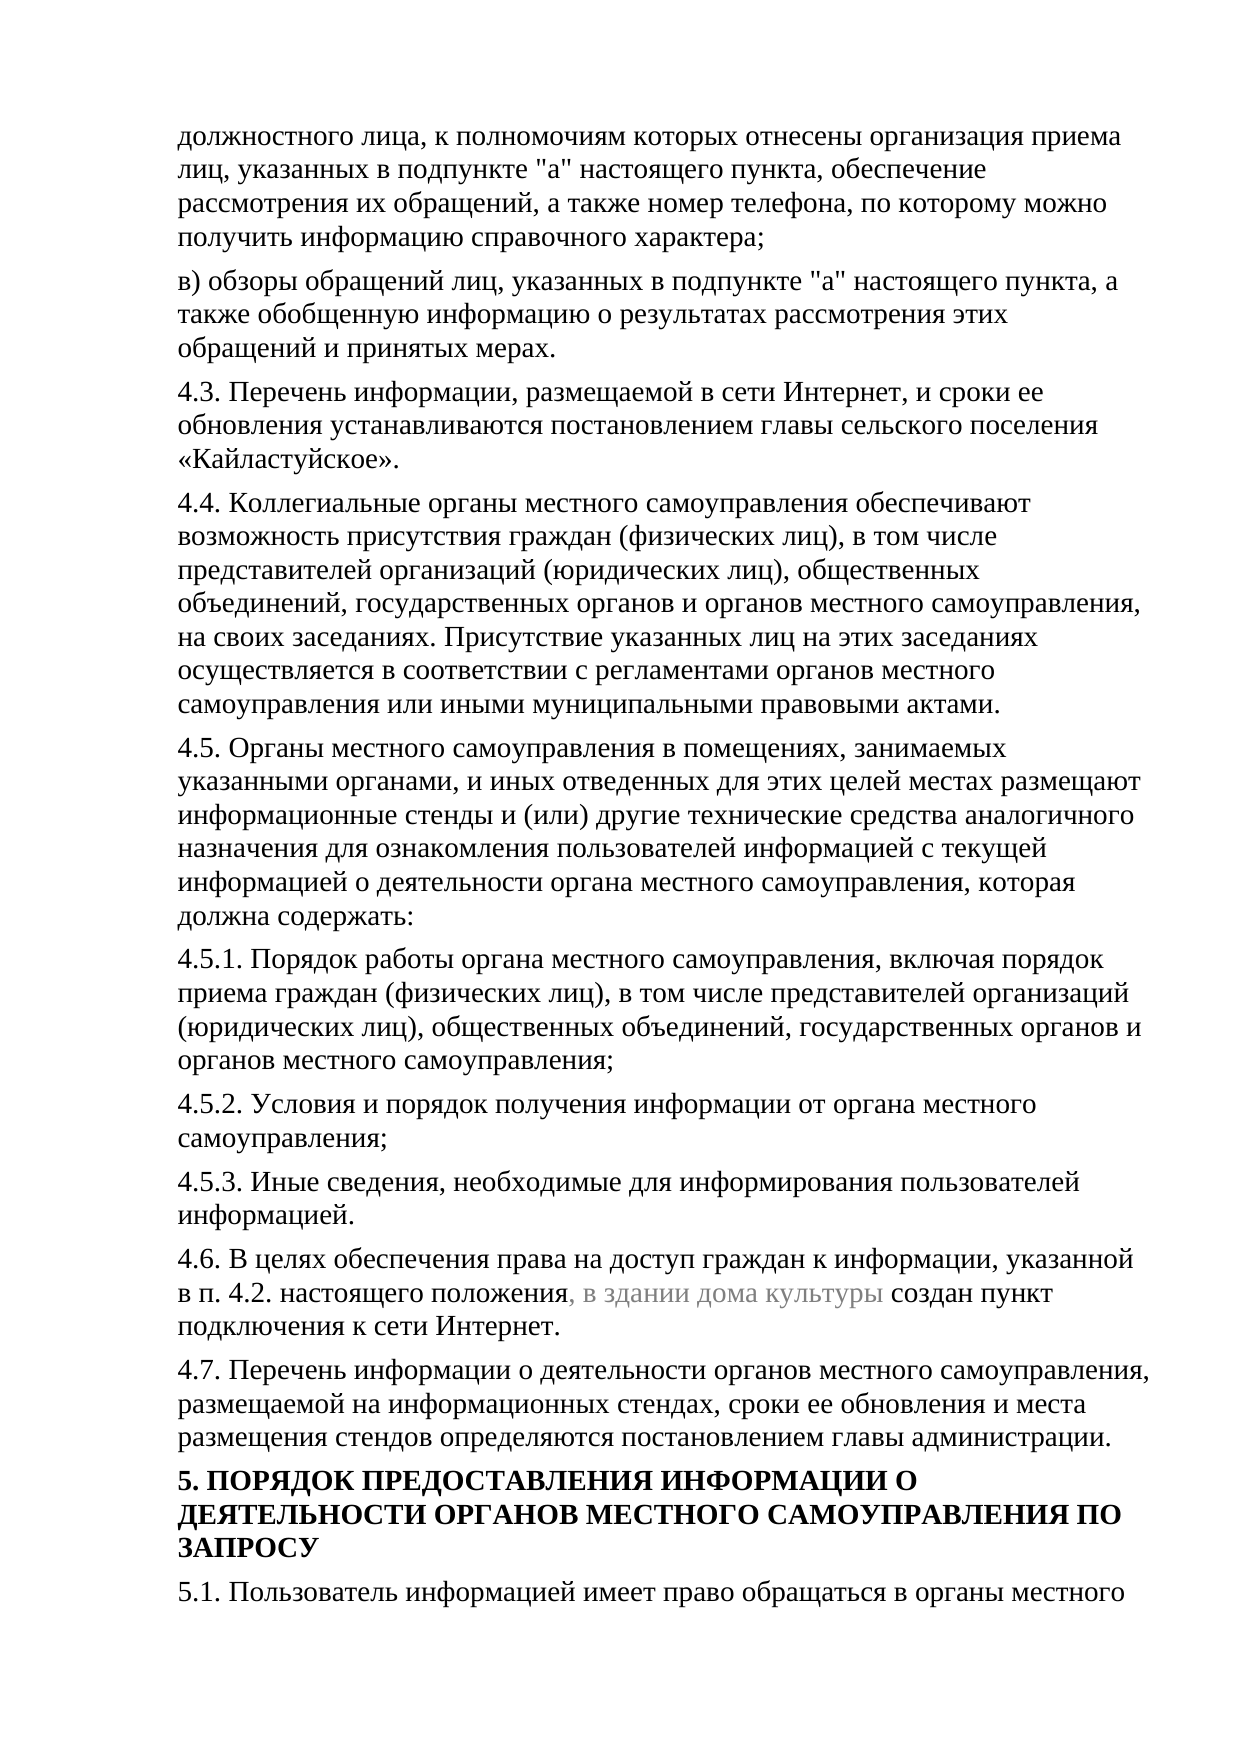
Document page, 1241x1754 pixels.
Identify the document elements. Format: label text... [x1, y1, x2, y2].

text 4.4. Коллегиальные органы местного самоуправления обеспечивают возможность присутствия граждан (физических лиц), в том числе представителей организаций (юридических лиц), общественных объединений, государственных органов и органов местного самоуправления, на своих заседаниях. Присутствие указанных лиц на этих заседаниях осуществляется в соответствии с регламентами органов местного самоуправления или иными муниципальными правовыми актами. [177, 485, 1152, 719]
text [177, 1574, 1152, 1608]
text 4.5.1. Порядок работы органа местного самоуправления, включая порядок приема граждан (физических лиц), в том числе представителей организаций (юридических лиц), общественных объединений, государственных органов и органов местного самоуправления; [177, 942, 1152, 1076]
text 4.5. Органы местного самоуправления в помещениях, занимаемых указанными органами, и иных отведенных для этих целей местах размещают информационные стенды и (или) другие технические средства аналогичного назначения для ознакомления пользователей информацией с текущей информацией о деятельности органа местного самоуправления, которая должна содержать: [177, 730, 1152, 931]
text в) обзоры обращений лиц, указанных в подпункте "а" настоящего пункта, а также обобщенную информацию о результатах рассмотрения этих обращений и принятых мерах. [177, 263, 1152, 363]
text 4.7. Перечень информации о деятельности органов местного самоуправления, размещаемой на информационных стендах, сроки ее обновления и места размещения стендов определяются постановлением главы администрации. [177, 1352, 1152, 1453]
text 4.6. В целях обеспечения права на доступ граждан к информации, указанной в п. 4.2. настоящего положения, в здании дома культуры создан пункт подключения к сети Интернет. [177, 1241, 1152, 1342]
text 4.3. Перечень информации, размещаемой в сети Интернет, и сроки ее обновления устанавливаются постановлением главы сельского поселения «Кайластуйское». [177, 374, 1152, 474]
text 4.5.3. Иные сведения, необходимые для информирования пользователей информацией. [177, 1164, 1152, 1231]
text 4.5.2. Условия и порядок получения информации от органа местного самоуправления; [177, 1086, 1152, 1153]
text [177, 118, 1152, 252]
text 5. ПОРЯДОК ПРЕДОСТАВЛЕНИЯ ИНФОРМАЦИИ О ДЕЯТЕЛЬНОСТИ ОРГАНОВ МЕСТНОГО САМОУПРАВЛЕНИЯ ПО ЗАПРОСУ [177, 1463, 1152, 1564]
